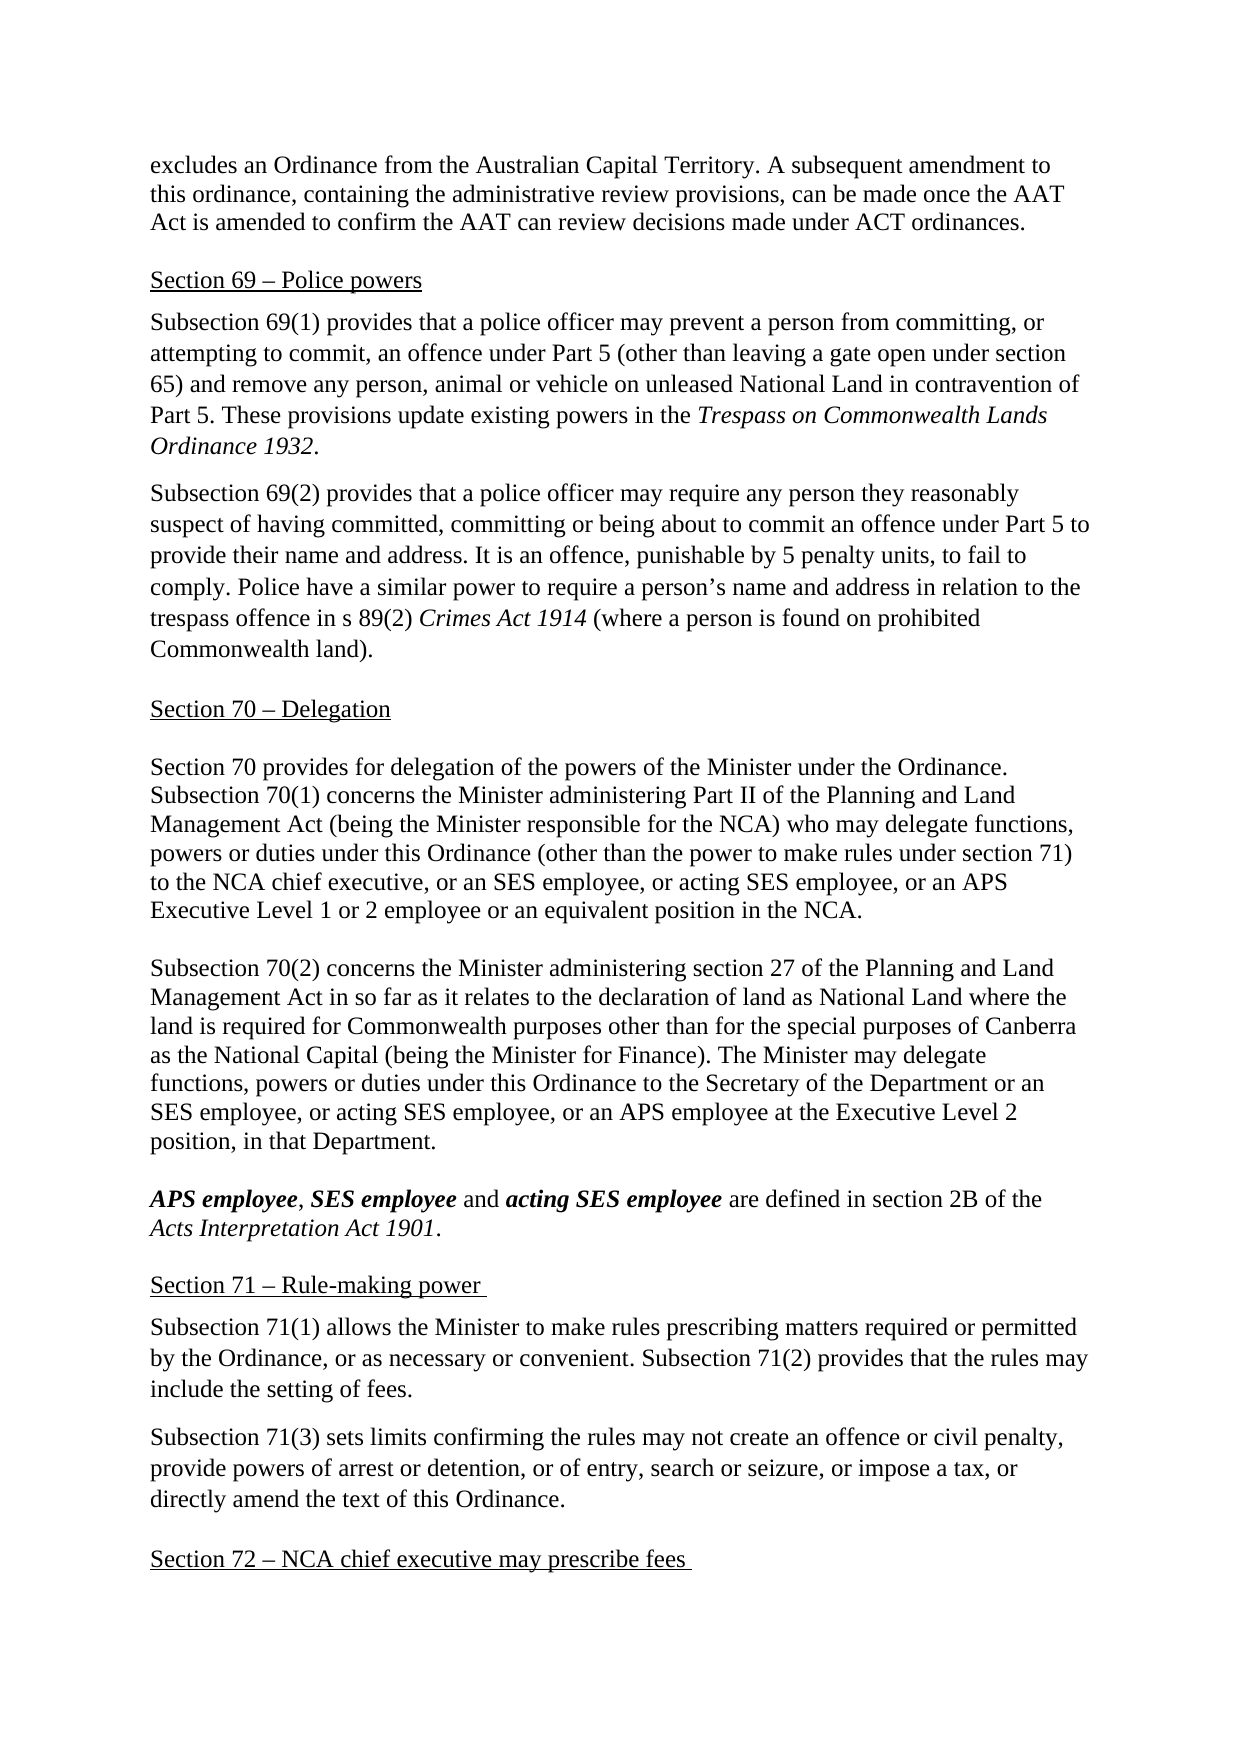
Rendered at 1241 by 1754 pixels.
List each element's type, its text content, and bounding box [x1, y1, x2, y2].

text Subsection 69(1) provides that a police officer may prevent a person from committing, or attempting to commit, an offence under Part 5 (other than leaving a gate open under section 65) and remove any person, animal or vehicle on unleased National Land in contravention of Part 5. These provisions update existing powers in the Trespass on Commonwealth Lands Ordinance 1932. [150, 307, 1090, 459]
text Subsection 71(3) sets limits confirming the rules may not create an offence or civil penalty, provide powers of arrest or detention, or of entry, search or seizure, or impose a tax, or directly amend the text of this Ordinance. [150, 1422, 1090, 1512]
list Subsection 70(2) concerns the Minister administering section 27 of the Planning and Land Management Act in so far as it relates to the declaration of land as National Land where the land is required for Commonwealth purposes other than for the special purposes of Canberra as the National Capital (being the Minister for Finance). The Minister may delegate functions, powers or duties under this Ordinance to the Secretary of the Department or an SES employee, or acting SES employee, or an APS employee at the Executive Level 2 position, in that Department. [150, 953, 1090, 1155]
list APS employee, SES employee and acting SES employee are defined in section 2B of the Acts Interpretation Act 1901. [150, 1184, 1090, 1241]
text Subsection 69(2) provides that a police officer may require any person they reasonably suspect of having committed, committing or being about to commit an offence under Part 5 to provide their name and address. It is an offence, punishable by 5 penalty units, to fail to comply. Police have a similar power to require a person’s name and address in relation to the trespass offence in s 89(2) Crimes Act 1914 (where a person is found on prohibited Commonwealth land). [150, 478, 1090, 662]
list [150, 150, 1090, 236]
list Section 72 – NCA chief executive may prescribe fees [150, 1544, 1090, 1573]
list Section 69 – Police powers [150, 265, 1090, 294]
list Section 71 – Rule-making power [150, 1271, 1090, 1299]
text Subsection 71(1) allows the Minister to make rules prescribing matters required or permitted by the Ordinance, or as necessary or convenient. Subsection 71(2) provides that the rules may include the setting of fees. [150, 1312, 1090, 1403]
list Section 70 – Delegation [150, 694, 1090, 723]
list Section 70 provides for delegation of the powers of the Minister under the Ordinance. Subsection 70(1) concerns the Minister administering Part II of the Planning and Land Management Act (being the Minister responsible for the NCA) who may delegate functions, powers or duties under this Ordinance (other than the power to make rules under section 71) to the NCA chief executive, or an SES employee, or acting SES employee, or an APS Executive Level 1 or 2 employee or an equivalent position in the NCA. [150, 752, 1090, 924]
